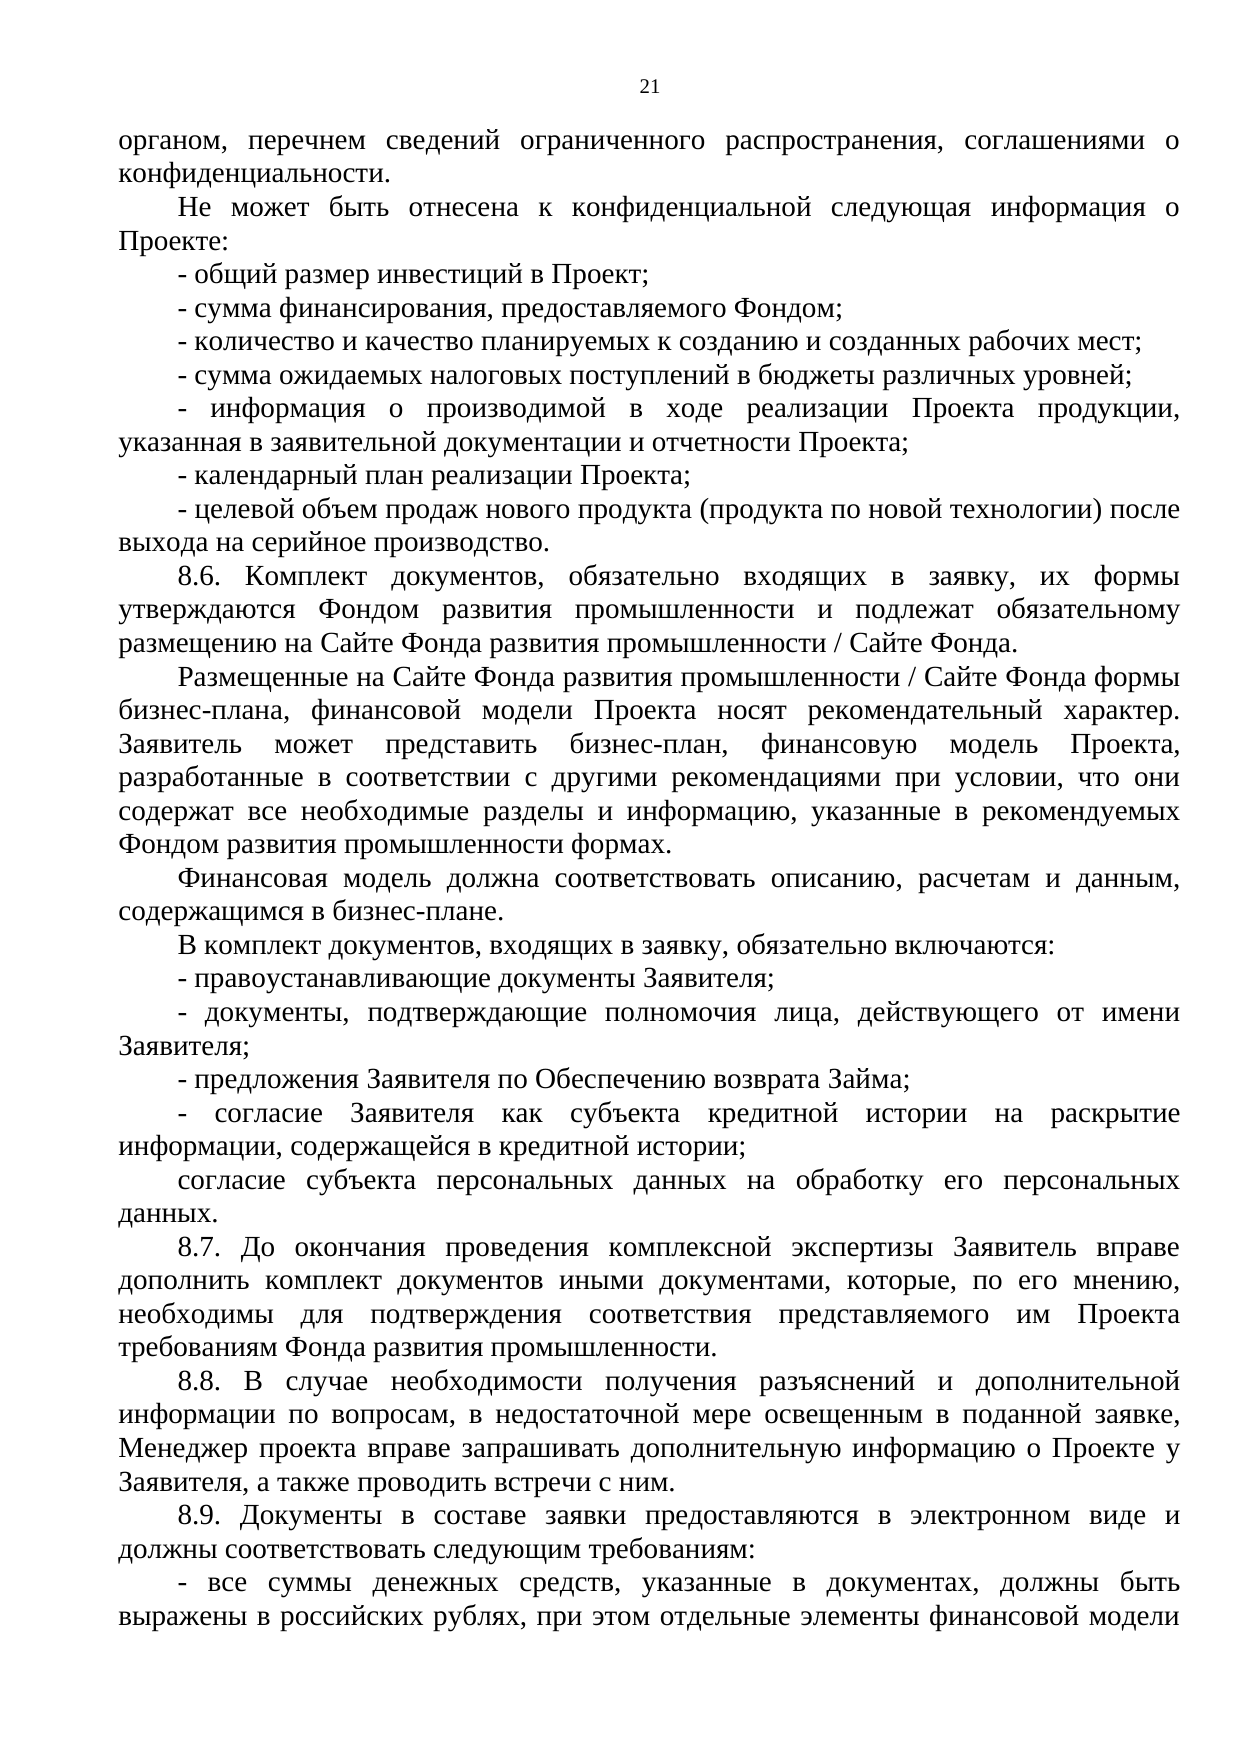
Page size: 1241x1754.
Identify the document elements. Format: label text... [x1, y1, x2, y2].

text - календарный план реализации Проекта; [118, 457, 1181, 491]
text 8.7. До окончания проведения комплексной экспертизы Заявитель вправе дополнить комплект документов иными документами, которые, по его мнению, необходимы для подтверждения соответствия представляемого им Проекта требованиям Фонда развития промышленности. [118, 1229, 1181, 1363]
text - сумма ожидаемых налоговых поступлений в бюджеты различных уровней; [118, 357, 1181, 390]
text Размещенные на Сайте Фонда развития промышленности / Сайте Фонда формы бизнес-плана, финансовой модели Проекта носят рекомендательный характер. Заявитель может представить бизнес-план, финансовую модель Проекта, разработанные в соответствии с другими рекомендациями при условии, что они содержат все необходимые разделы и информацию, указанные в рекомендуемых Фондом развития промышленности формах. [118, 659, 1181, 860]
text - количество и качество планируемых к созданию и созданных рабочих мест; [118, 323, 1181, 357]
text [118, 1564, 1181, 1631]
text - документы, подтверждающие полномочия лица, действующего от имени Заявителя; [118, 994, 1181, 1061]
text - согласие Заявителя как субъекта кредитной истории на раскрытие информации, содержащейся в кредитной истории; [118, 1095, 1181, 1162]
text - общий размер инвестиций в Проект; [118, 256, 1181, 290]
text - целевой объем продаж нового продукта (продукта по новой технологии) после выхода на серийное производство. [118, 491, 1181, 558]
text 8.6. Комплект документов, обязательно входящих в заявку, их формы утверждаются Фондом развития промышленности и подлежат обязательному размещению на Сайте Фонда развития промышленности / Сайте Фонда. [118, 558, 1181, 659]
text 8.8. В случае необходимости получения разъяснений и дополнительной информации по вопросам, в недостаточной мере освещенным в поданной заявке, Менеджер проекта вправе запрашивать дополнительную информацию о Проекте у Заявителя, а также проводить встречи с ним. [118, 1363, 1181, 1497]
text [118, 122, 1181, 189]
text В комплект документов, входящих в заявку, обязательно включаются: [118, 927, 1181, 961]
text - правоустанавливающие документы Заявителя; [118, 961, 1181, 994]
text Не может быть отнесена к конфиденциальной следующая информация о Проекте: [118, 189, 1181, 256]
text 8.9. Документы в составе заявки предоставляются в электронном виде и должны соответствовать следующим требованиям: [118, 1497, 1181, 1564]
text Финансовая модель должна соответствовать описанию, расчетам и данным, содержащимся в бизнес-плане. [118, 860, 1181, 927]
text - сумма финансирования, предоставляемого Фондом; [118, 290, 1181, 323]
text - информация о производимой в ходе реализации Проекта продукции, указанная в заявительной документации и отчетности Проекта; [118, 390, 1181, 457]
text согласие субъекта персональных данных на обработку его персональных данных. [118, 1162, 1181, 1229]
text - предложения Заявителя по Обеспечению возврата Займа; [118, 1061, 1181, 1095]
